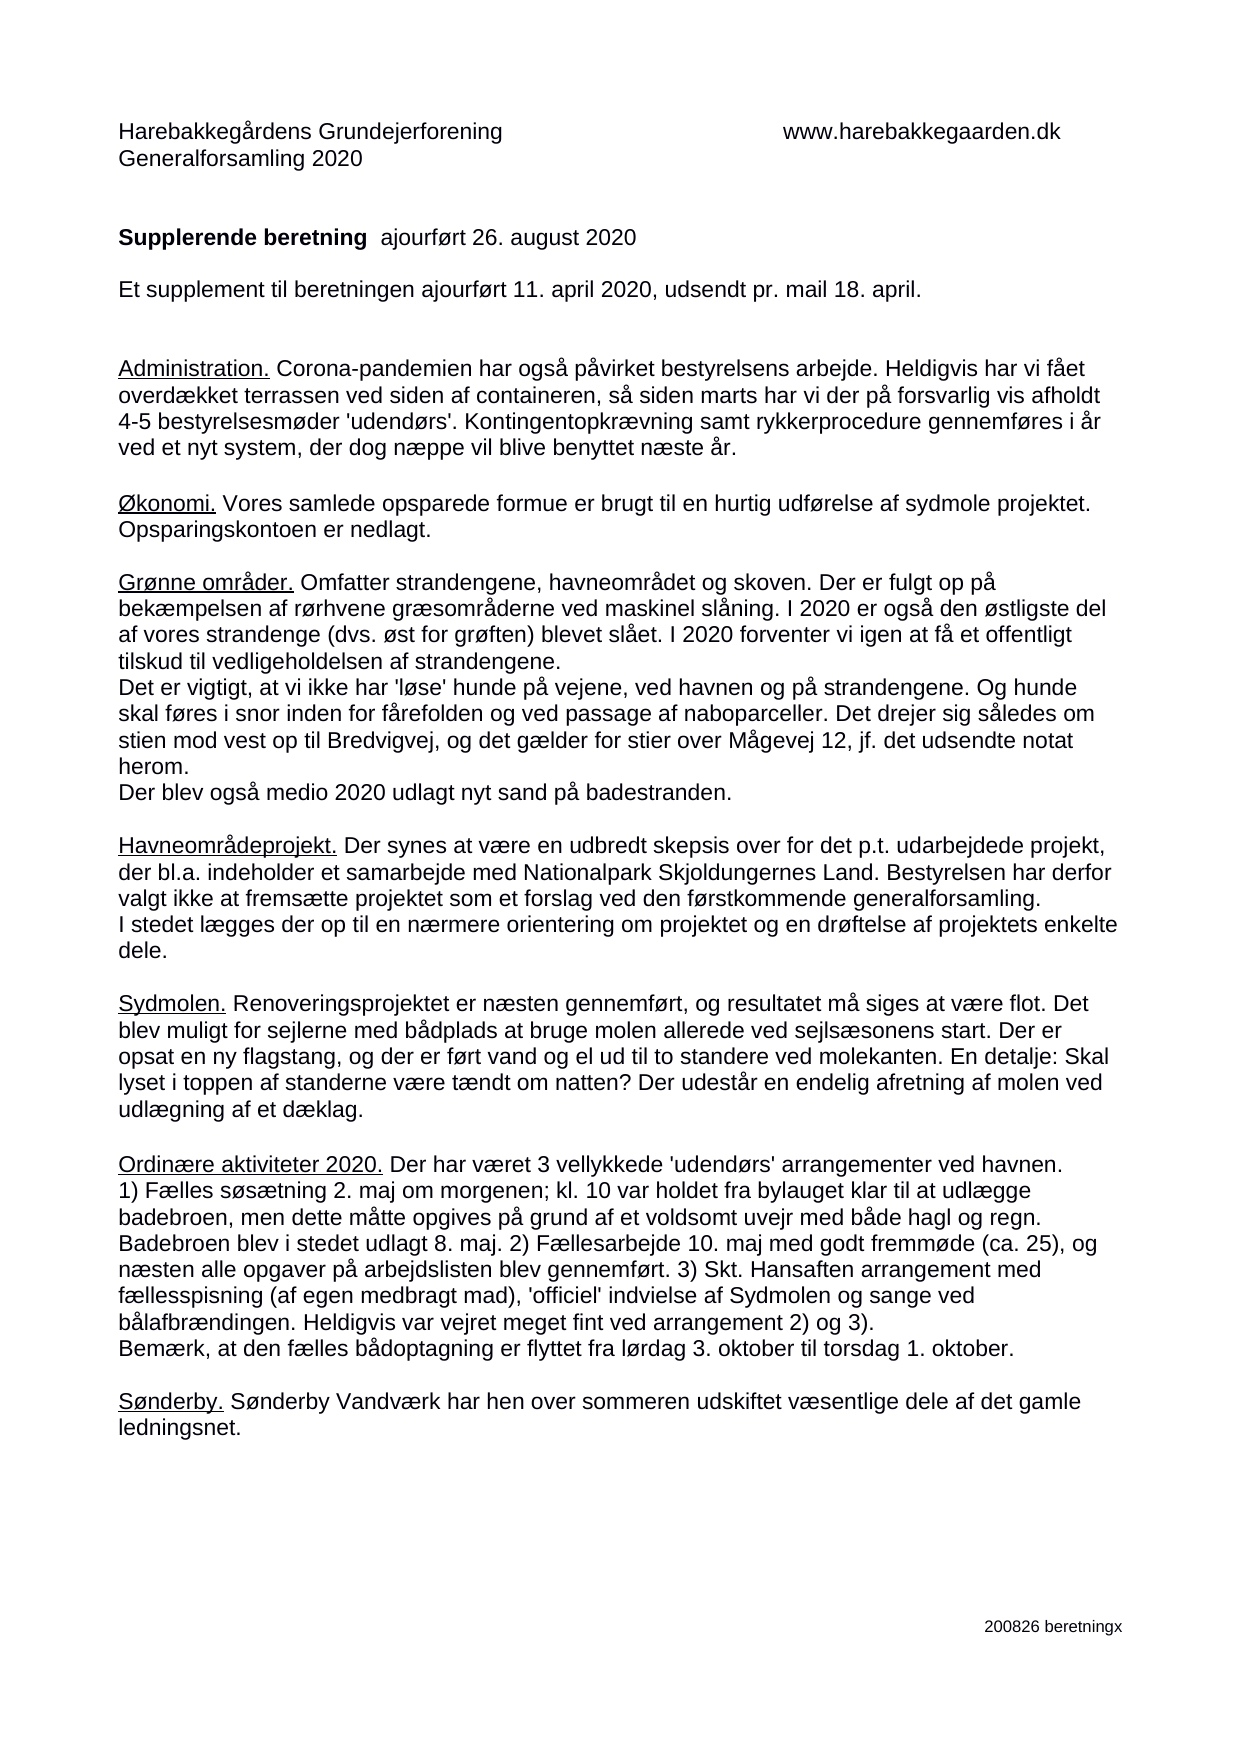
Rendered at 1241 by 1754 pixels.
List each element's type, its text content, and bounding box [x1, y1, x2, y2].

text Økonomi. Vores samlede opsparede formue er brugt til en hurtig udførelse af sydmole projektet. [118, 489, 1122, 516]
text Et supplement til beretningen ajourført 11. april 2020, udsendt pr. mail 18. april. [118, 276, 1122, 303]
text Bemærk, at den fælles bådoptagning er flyttet fra lørdag 3. oktober til torsdag 1. oktober. [118, 1335, 1122, 1362]
text Harebakkegårdens Grundejerforening www.harebakkegaarden.dk [118, 118, 1122, 144]
text I stedet lægges der op til en nærmere orientering om projektet og en drøftelse af projektets enkelte dele. [118, 911, 1122, 964]
text Ordinære aktiviteter 2020. Der har været 3 vellykkede 'udendørs' arrangementer ved havnen. [118, 1151, 1122, 1177]
text Generalforsamling 2020 [118, 144, 1122, 171]
text Der blev også medio 2020 udlagt nyt sand på badestranden. [118, 779, 1122, 806]
text Sydmolen. Renoveringsprojektet er næsten gennemført, og resultatet må siges at være flot. Det blev muligt for sejlerne med bådplads at bruge molen allerede ved sejlsæsonens start. Der er opsat en ny flagstang, og der er ført vand og el ud til to standere ved molekanten. En detalje: Skal lyset i toppen af standerne være tændt om natten? Der udestår en endelig afretning af molen ved udlægning af et dæklag. [118, 990, 1122, 1122]
text Havneområdeprojekt. Der synes at være en udbredt skepsis over for det p.t. udarbejdede projekt, der bl.a. indeholder et samarbejde med Nationalpark Skjoldungernes Land. Bestyrelsen har derfor valgt ikke at fremsætte projektet som et forslag ved den førstkommende generalforsamling. [118, 832, 1122, 911]
text Det er vigtigt, at vi ikke har 'løse' hunde på vejene, ved havnen og på strandengene. Og hunde skal føres i snor inden for fårefolden og ved passage af naboparceller. Det drejer sig således om stien mod vest op til Bredvigvej, og det gælder for stier over Mågevej 12, jf. det udsendte notat herom. [118, 674, 1122, 779]
text Administration. Corona-pandemien har også påvirket bestyrelsens arbejde. Heldigvis har vi fået overdækket terrassen ved siden af containeren, så siden marts har vi der på forsvarlig vis afholdt 4-5 bestyrelsesmøder 'udendørs'. Kontingentopkrævning samt rykkerprocedure gennemføres i år ved et nyt system, der dog næppe vil blive benyttet næste år. [118, 355, 1122, 461]
text Supplerende beretning ajourført 26. august 2020 [118, 223, 1122, 250]
text Opsparingskontoen er nedlagt. [118, 516, 1122, 542]
text Sønderby. Sønderby Vandværk har hen over sommeren udskiftet væsentlige dele af det gamle ledningsnet. [118, 1388, 1122, 1441]
text Grønne områder. Omfatter strandengene, havneområdet og skoven. Der er fulgt op på bekæmpelsen af rørhvene græsområderne ved maskinel slåning. I 2020 er også den østligste del af vores strandenge (dvs. øst for grøften) blevet slået. I 2020 forventer vi igen at få et offentligt tilskud til vedligeholdelsen af strandengene. [118, 568, 1122, 674]
text 1) Fælles søsætning 2. maj om morgenen; kl. 10 var holdet fra bylauget klar til at udlægge badebroen, men dette måtte opgives på grund af et voldsomt uvejr med både hagl og regn. Badebroen blev i stedet udlagt 8. maj. 2) Fællesarbejde 10. maj med godt fremmøde (ca. 25), og næsten alle opgaver på arbejdslisten blev gennemført. 3) Skt. Hansaften arrangement med fællesspisning (af egen medbragt mad), 'officiel' indvielse af Sydmolen og sange ved bålafbrændingen. Heldigvis var vejret meget fint ved arrangement 2) og 3). [118, 1177, 1122, 1335]
